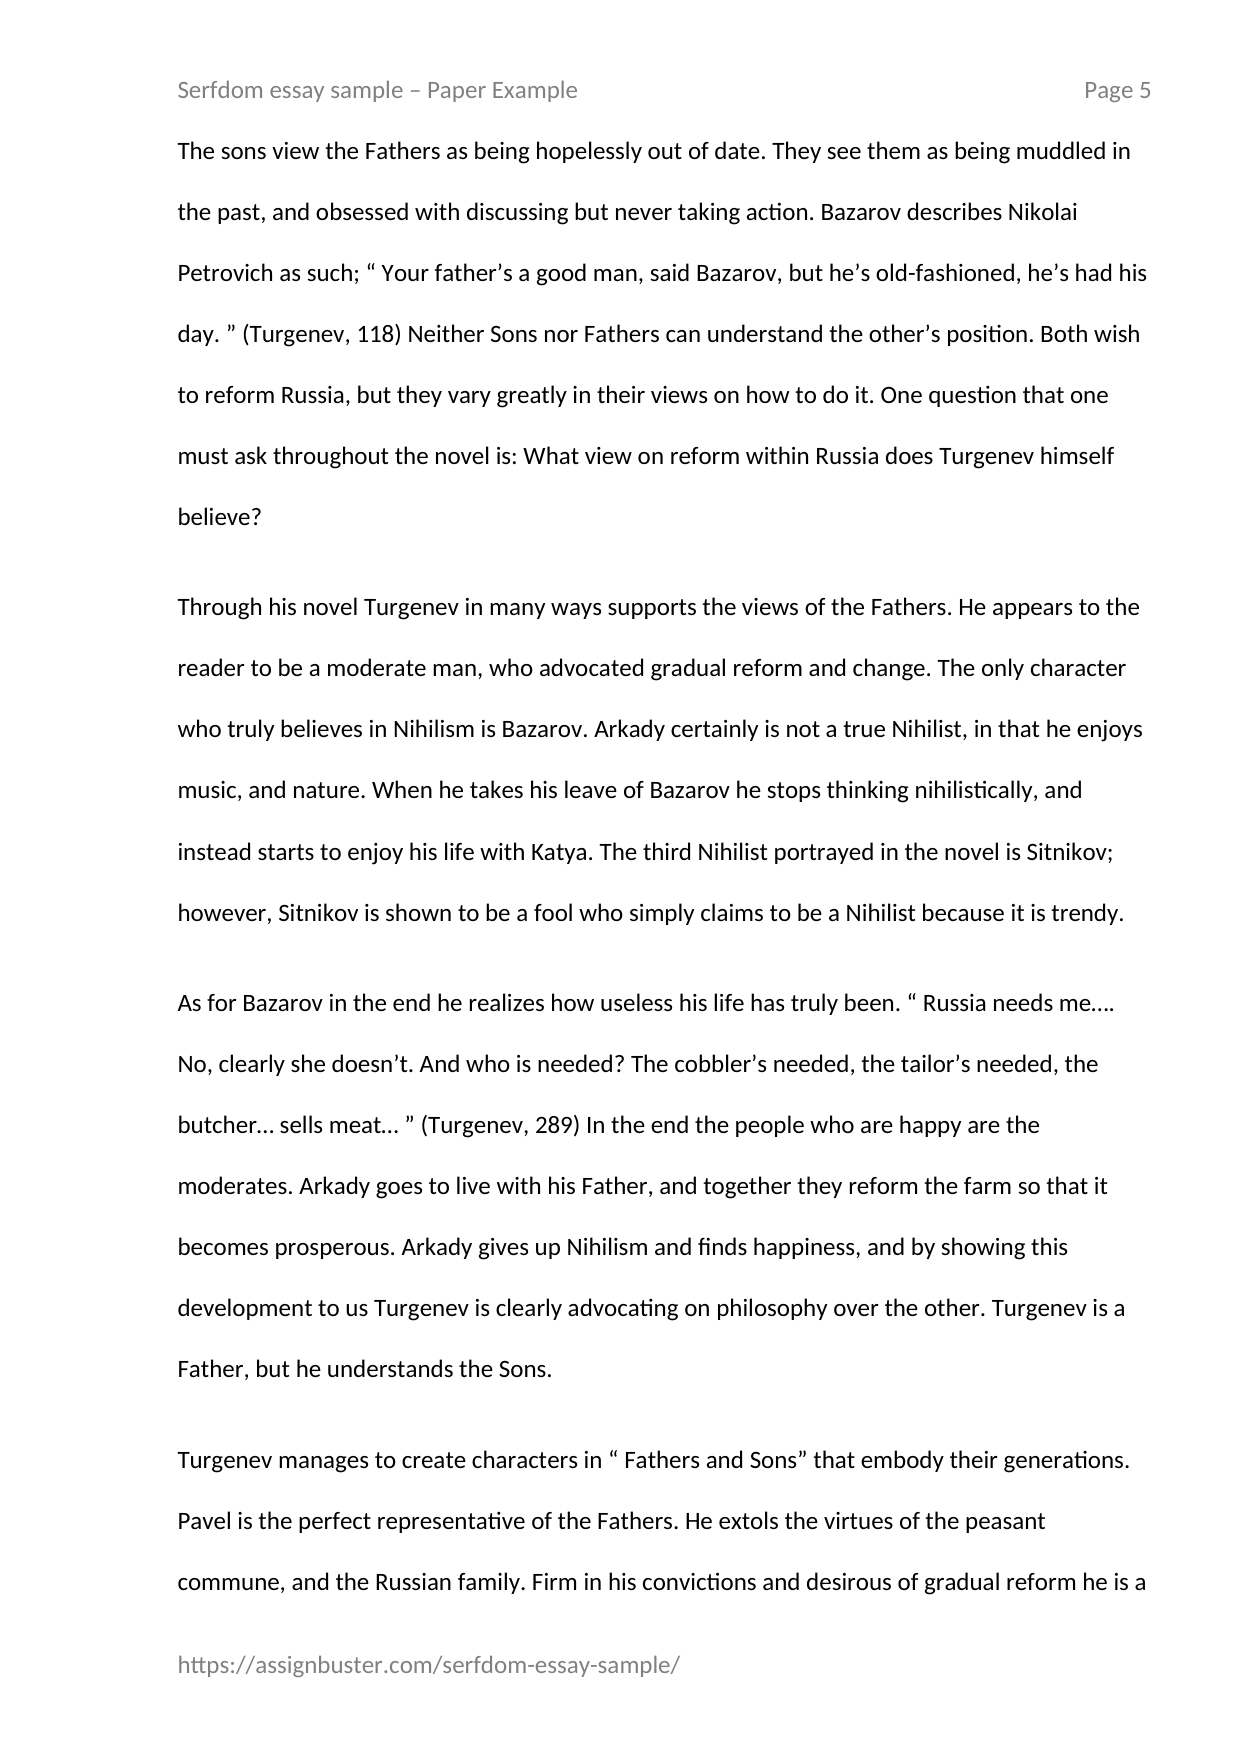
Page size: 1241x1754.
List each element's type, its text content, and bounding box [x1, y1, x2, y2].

text Through his novel Turgenev in many ways supports the views of the Fathers. He appears to the reader to be a moderate man, who advocated gradual reform and change. The only character who truly believes in Nihilism is Bazarov. Arkady certainly is not a true Nihilist, in that he enjoys music, and nature. When he takes his leave of Bazarov he stops thinking nihilistically, and instead starts to enjoy his life with Katya. The third Nihilist portrayed in the novel is Sitnikov; however, Sitnikov is shown to be a fool who simply claims to be a Nihilist because it is trendy. [177, 592, 1152, 927]
text The sons view the Fathers as being hopelessly out of date. They see them as being muddled in the past, and obsessed with discussing but never taking action. Bazarov describes Nikolai Petrovich as such; “ Your father’s a good man, said Bazarov, but he’s old-fashioned, he’s had his day. ” (Turgenev, 118) Neither Sons nor Fathers can understand the other’s position. Both wish to reform Russia, but they vary greatly in their views on how to do it. One question that one must ask throughout the novel is: What view on reform within Russia does Turgenev himself believe? [177, 135, 1152, 532]
text As for Bazarov in the end he realizes how useless his life has truly been. “ Russia needs me…. No, clearly she doesn’t. And who is needed? The cobbler’s needed, the tailor’s needed, the butcher… sells meat… ” (Turgenev, 289) In the end the people who are happy are the moderates. Arkady goes to live with his Father, and together they reform the farm so that it becomes prosperous. Arkady gives up Nihilism and finds happiness, and by showing this development to us Turgenev is clearly advocating on philosophy over the other. Turgenev is a Father, but he understands the Sons. [177, 987, 1152, 1384]
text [177, 1444, 1152, 1597]
